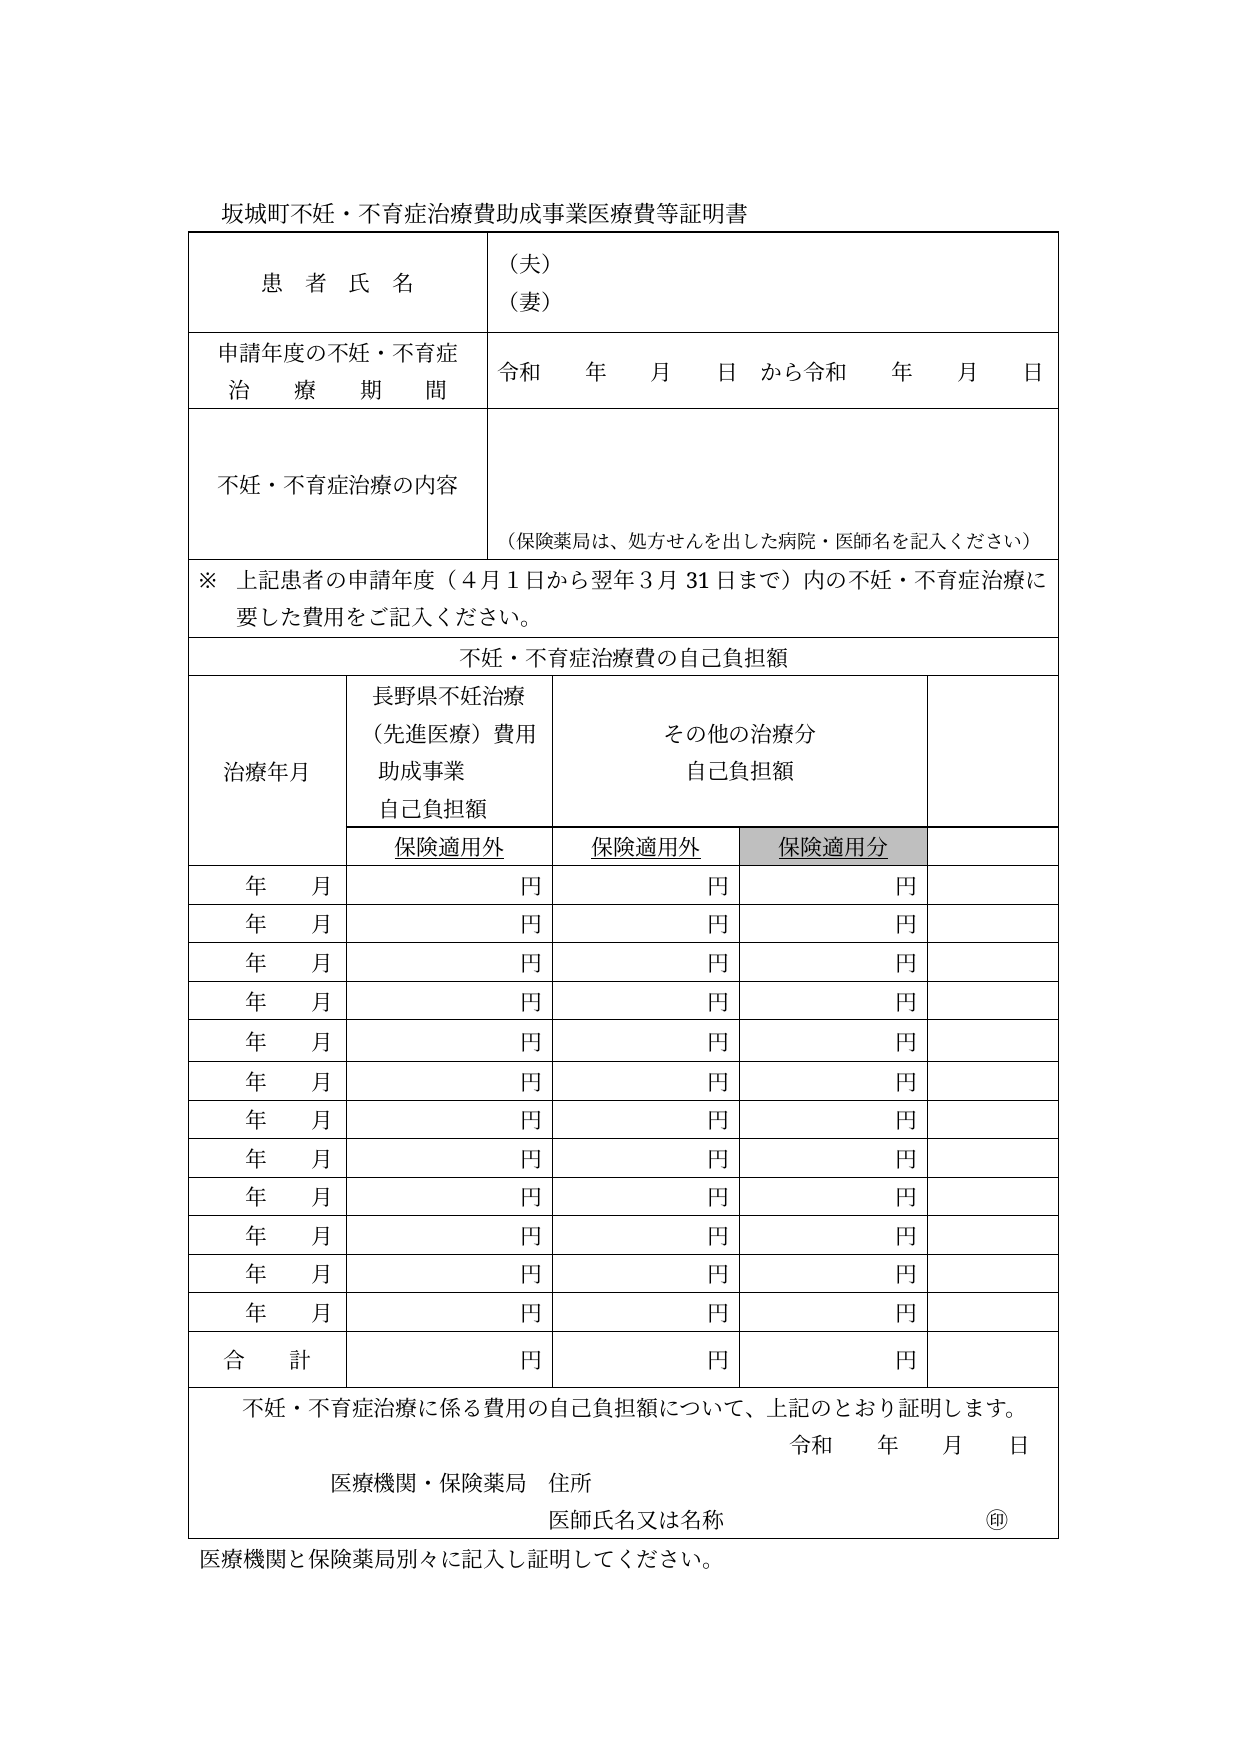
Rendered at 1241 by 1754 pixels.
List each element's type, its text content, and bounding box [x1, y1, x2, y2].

table_cell 円 [347, 1178, 552, 1215]
table_cell [928, 943, 1058, 981]
table_cell 年 月 [189, 982, 346, 1019]
table_cell 年 月 [189, 1139, 346, 1177]
table_cell [928, 1332, 1058, 1387]
table_cell 円 [553, 1139, 739, 1177]
table_cell 保険適用外 [347, 828, 552, 865]
table_cell 不妊・不育症治療の内容 [189, 409, 487, 559]
table_cell [928, 1139, 1058, 1177]
table_cell 申請年度の不妊・不育症 治 療 期 間 [189, 333, 487, 408]
table_cell 不妊・不育症治療費の自己負担額 [189, 638, 1058, 675]
table_cell 年 月 [189, 905, 346, 942]
table_cell 円 [553, 1020, 739, 1061]
table_cell 年 月 [189, 866, 346, 903]
table_cell （保険薬局は、処方せんを出した病院・医師名を記入ください） [488, 409, 1058, 559]
table_cell 年 月 [189, 1101, 346, 1138]
table_cell 円 [740, 1178, 927, 1215]
table_cell [928, 866, 1058, 903]
table_cell 円 [740, 1332, 927, 1387]
table_cell 年 月 [189, 1255, 346, 1292]
table_cell 円 [347, 943, 552, 981]
table_cell 年 月 [189, 943, 346, 981]
table_cell 円 [553, 943, 739, 981]
table_cell 円 [740, 1101, 927, 1138]
table_cell 治療年月 [189, 676, 346, 865]
table_cell 円 [553, 982, 739, 1019]
table_cell 円 [347, 905, 552, 942]
table_cell 円 [740, 943, 927, 981]
table_cell 円 [347, 1020, 552, 1061]
table_cell [928, 982, 1058, 1019]
text 医療機関と保険薬局別々に記入し証明してください。 [177, 1539, 1063, 1576]
table_cell [928, 1293, 1058, 1331]
table_cell [928, 1216, 1058, 1254]
table_cell [928, 1178, 1058, 1215]
table_cell 円 [740, 1293, 927, 1331]
table_cell 円 [347, 866, 552, 903]
table_cell 円 [740, 1062, 927, 1099]
table_cell [928, 1255, 1058, 1292]
table_cell 円 [740, 1139, 927, 1177]
table_cell 円 [553, 1332, 739, 1387]
table_cell 上記患者の申請年度（４月１日から翌年３月31日まで）内の不妊・不育症治療に要した費用をご記入ください。 [189, 560, 1058, 637]
table_cell 令和 年 月 日 から令和 年 月 日 [488, 333, 1058, 408]
table_cell 円 [347, 1062, 552, 1099]
table_cell 年 月 [189, 1062, 346, 1099]
table_cell 円 [553, 1216, 739, 1254]
table_cell 年 月 [189, 1216, 346, 1254]
table_cell 円 [553, 1255, 739, 1292]
table_cell [928, 905, 1058, 942]
table_cell 円 [740, 1020, 927, 1061]
table_cell 円 [347, 1332, 552, 1387]
table_cell 合 計 [189, 1332, 346, 1387]
table_cell 円 [553, 905, 739, 942]
table_cell 円 [347, 1101, 552, 1138]
table_header （夫） （妻） [488, 233, 1058, 332]
table_cell 円 [553, 1178, 739, 1215]
table_header 患 者 氏 名 [189, 233, 487, 332]
table_cell 年 月 [189, 1020, 346, 1061]
table_cell [928, 828, 1058, 865]
table_cell [928, 1062, 1058, 1099]
table_cell 円 [553, 1101, 739, 1138]
table_cell 円 [740, 1255, 927, 1292]
table_cell 保険適用分 [740, 828, 927, 865]
table_cell 円 [347, 1255, 552, 1292]
table_cell 円 [347, 982, 552, 1019]
table_cell [928, 676, 1058, 826]
table_cell 円 [740, 1216, 927, 1254]
text 坂城町不妊・不育症治療費助成事業医療費等証明書 [177, 194, 1063, 231]
table_cell [928, 1101, 1058, 1138]
table_cell 円 [347, 1216, 552, 1254]
table_cell その他の治療分 自己負担額 [553, 676, 927, 826]
table_cell 円 [553, 1062, 739, 1099]
table_cell 円 [740, 982, 927, 1019]
table_cell 不妊・不育症治療に係る費用の自己負担額について、上記のとおり証明します。 令和 年 月 日 医療機関・保険薬局 住所 医師氏名又は名称 ㊞ [189, 1388, 1058, 1538]
table_cell 年 月 [189, 1178, 346, 1215]
table_cell 円 [347, 1139, 552, 1177]
table_cell 円 [740, 905, 927, 942]
table_cell 円 [553, 866, 739, 903]
table_cell 円 [740, 866, 927, 903]
table_cell 保険適用外 [553, 828, 739, 865]
table_cell 円 [347, 1293, 552, 1331]
table_cell [928, 1020, 1058, 1061]
table_cell 長野県不妊治療（先進医療）費用 助成事業 自己負担額 [347, 676, 552, 826]
table_cell 円 [553, 1293, 739, 1331]
table_cell 年 月 [189, 1293, 346, 1331]
